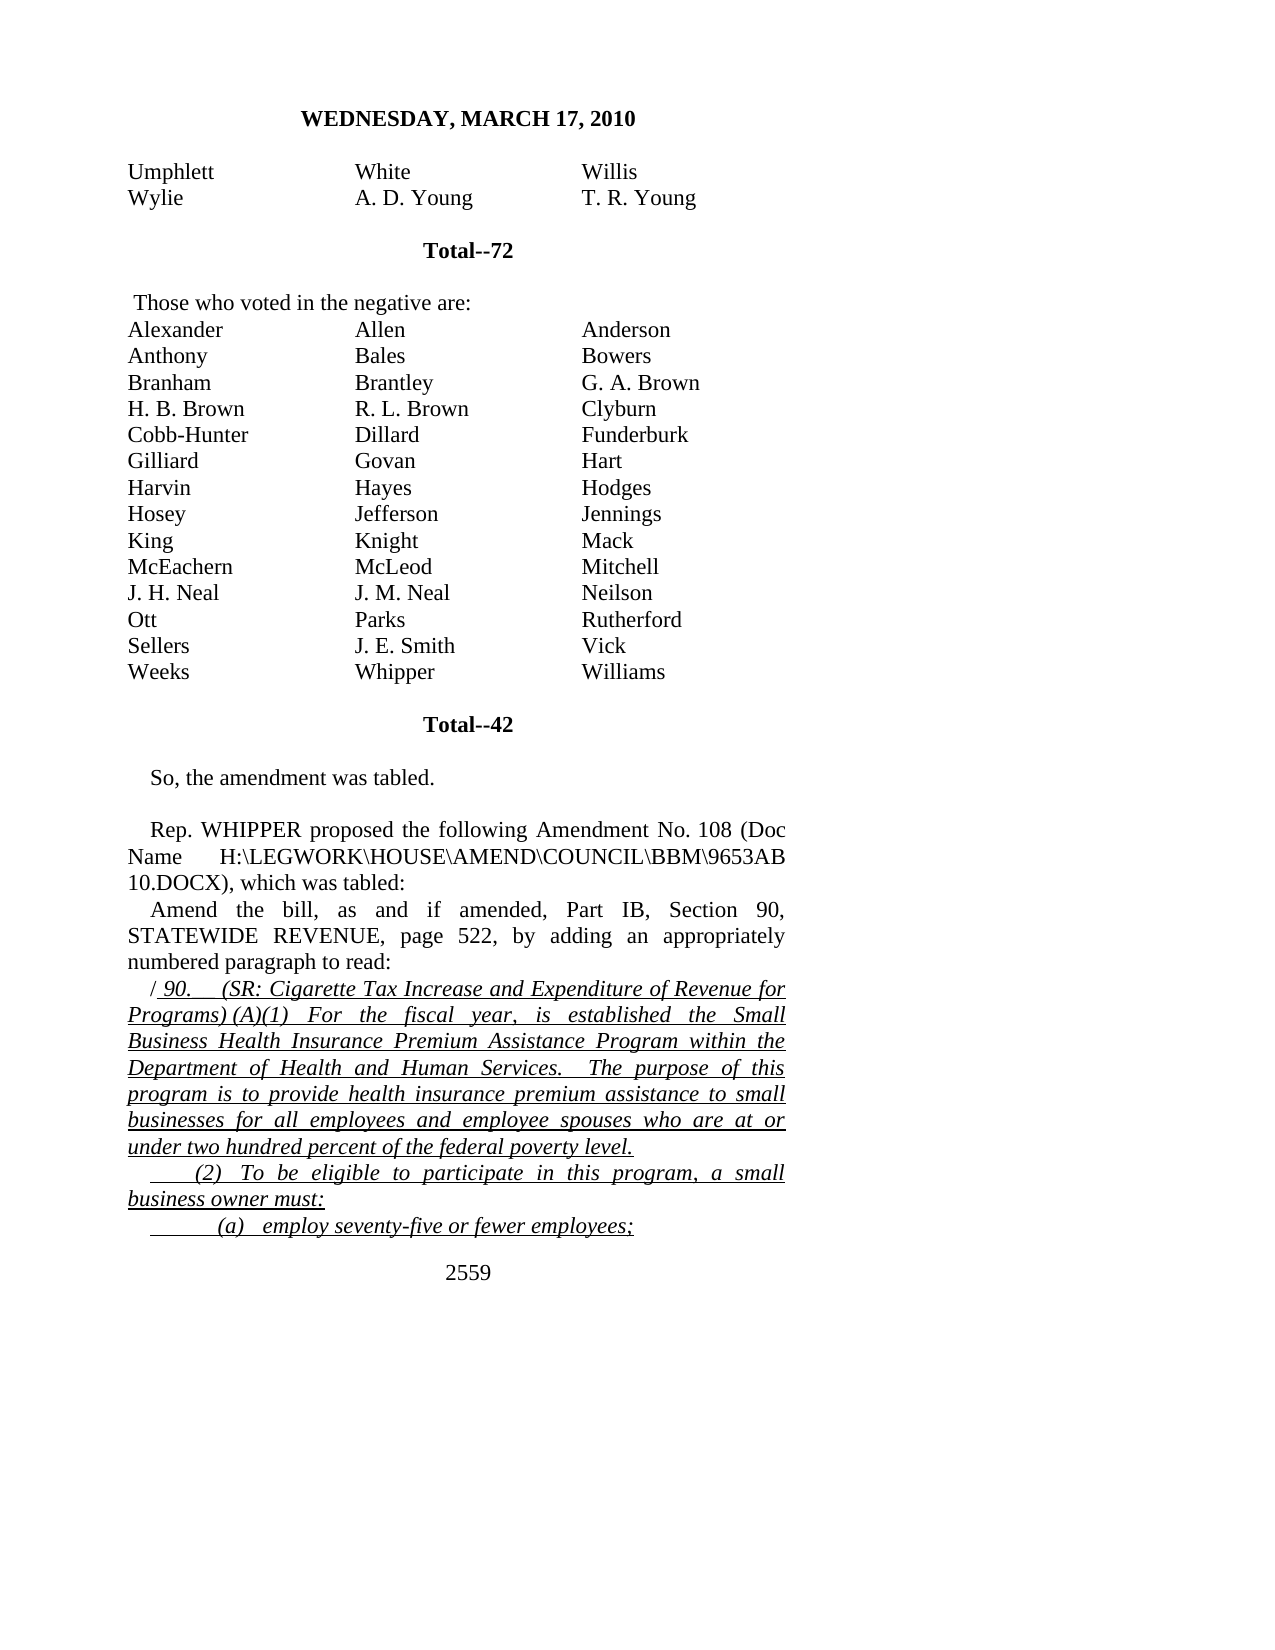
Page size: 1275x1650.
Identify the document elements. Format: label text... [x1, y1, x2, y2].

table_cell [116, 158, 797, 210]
text / 90.__ (SR: Cigarette Tax Increase and Expenditure of Revenue for Programs) (A)(1) For the fiscal year, is established the Small Business Health Insurance Premium Assistance Program within the Department of Health and Human Services. The purpose of this program is to provide health insurance premium assistance to small businesses for all employees and employee spouses who are at or under two hundred percent of the federal poverty level. [127, 1051, 786, 1103]
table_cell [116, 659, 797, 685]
text (2) To be eligible to participate in this program, a small business owner must: [127, 1159, 786, 1212]
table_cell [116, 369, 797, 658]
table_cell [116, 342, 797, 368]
text Rep. WHIPPER proposed the following Amendment No. 108 (Doc Name H:\LEGWORK\HOUSE\AMEND\COUNCIL\BBM\9653AB 10.DOCX), which was tabled: [127, 817, 786, 896]
text Amend the bill, as and if amended, Part IB, Section 90, STATEWIDE REVENUE, page 522, by adding an appropriately numbered paragraph to read: [127, 896, 786, 975]
text (a) employ seventy-five or fewer employees; [127, 1212, 786, 1238]
text Those who voted in the negative are: [127, 289, 786, 316]
text Total--42 [127, 711, 786, 737]
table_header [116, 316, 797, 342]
text So, the amendment was tabled. [127, 764, 786, 790]
text / 90.__ (SR: Cigarette Tax Increase and Expenditure of Revenue for Programs) (A)(1) For the fiscal year, is established the Small Business Health Insurance Premium Assistance Program within the Department of Health and Human Services. The purpose of this program is to provide health insurance premium assistance to small businesses for all employees and employee spouses who are at or under two hundred percent of the federal poverty level. [127, 975, 786, 1024]
text Total--72 [127, 237, 786, 263]
